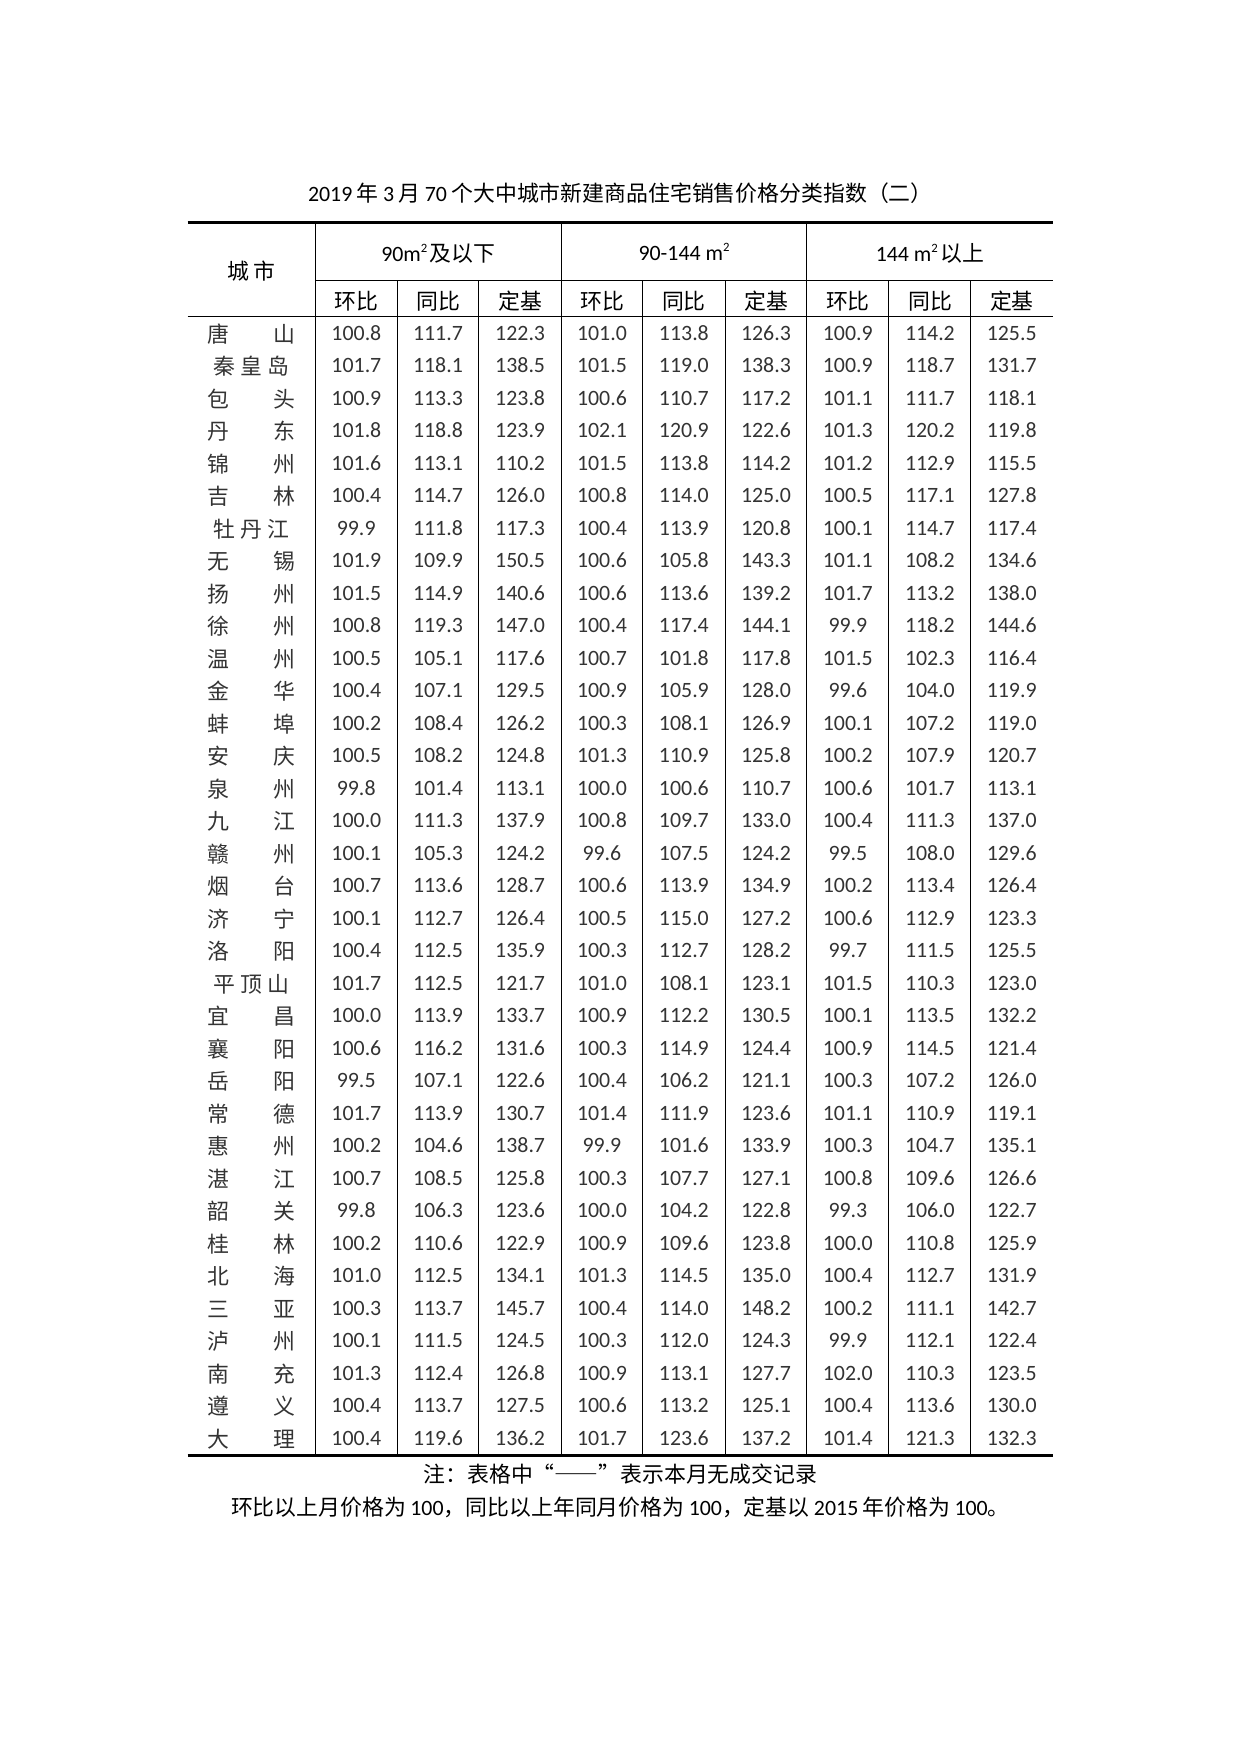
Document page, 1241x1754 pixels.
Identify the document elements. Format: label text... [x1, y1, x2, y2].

table_cell 100.0 [807, 1226, 888, 1259]
table_cell 101.5 [562, 446, 642, 479]
table_cell 122.4 [971, 1324, 1053, 1356]
table_cell 101.7 [562, 1421, 642, 1454]
table_cell 126.0 [479, 479, 561, 511]
table_cell 111.3 [398, 804, 478, 836]
table_cell 100.6 [562, 869, 642, 901]
table_cell 113.5 [889, 999, 970, 1031]
table_cell 108.1 [643, 966, 725, 999]
table_cell 114.0 [643, 1291, 725, 1324]
table_cell 100.3 [562, 1324, 642, 1356]
table_cell 119.0 [643, 349, 725, 381]
table_cell 定基 [726, 281, 806, 316]
table_cell 101.1 [807, 1096, 888, 1129]
table_cell 117.4 [643, 609, 725, 641]
table_cell 101.7 [889, 771, 970, 804]
table_cell 130.5 [726, 999, 806, 1031]
table_cell 环比 [316, 281, 397, 316]
table_cell 125.5 [971, 317, 1053, 349]
table_cell 100.7 [316, 869, 397, 901]
table_cell 99.9 [807, 609, 888, 641]
table_cell 南 充 [188, 1356, 315, 1389]
table_cell 100.3 [562, 934, 642, 966]
table_cell 118.7 [889, 349, 970, 381]
table_cell 138.0 [971, 576, 1053, 609]
table_cell 99.7 [807, 934, 888, 966]
table_cell 117.3 [479, 511, 561, 544]
table_cell 107.2 [889, 706, 970, 739]
table_cell 100.6 [807, 771, 888, 804]
table_cell 100.9 [562, 674, 642, 706]
table_cell 韶 关 [188, 1194, 315, 1226]
table_cell 109.6 [889, 1161, 970, 1194]
table_cell 温 州 [188, 641, 315, 674]
table_cell 111.5 [398, 1324, 478, 1356]
table_cell 121.4 [971, 1031, 1053, 1064]
table_cell 110.7 [643, 381, 725, 414]
table_cell 102.3 [889, 641, 970, 674]
table_cell 107.9 [889, 739, 970, 771]
table_cell 110.6 [398, 1226, 478, 1259]
table_cell 99.9 [562, 1129, 642, 1161]
table_cell 100.9 [562, 999, 642, 1031]
table_cell 100.5 [562, 901, 642, 934]
table_cell 144.1 [726, 609, 806, 641]
table_cell 99.8 [316, 771, 397, 804]
table_cell 122.9 [479, 1226, 561, 1259]
table_cell 101.1 [807, 544, 888, 576]
table_cell 130.7 [479, 1096, 561, 1129]
table_cell 100.4 [316, 1421, 397, 1454]
table_cell 150.5 [479, 544, 561, 576]
table_cell 安 庆 [188, 739, 315, 771]
table_cell 119.0 [971, 706, 1053, 739]
table_cell 三 亚 [188, 1291, 315, 1324]
table_cell 99.6 [807, 674, 888, 706]
table_cell 100.8 [562, 804, 642, 836]
table_cell 117.6 [479, 641, 561, 674]
table_cell 100.6 [562, 1389, 642, 1421]
table_cell 122.6 [726, 414, 806, 446]
table_cell 143.3 [726, 544, 806, 576]
table_cell 140.6 [479, 576, 561, 609]
table_cell 唐 山 [188, 317, 315, 349]
table_cell 135.1 [971, 1129, 1053, 1161]
table_cell 114.9 [398, 576, 478, 609]
table_cell 106.3 [398, 1194, 478, 1226]
table_cell 100.6 [562, 544, 642, 576]
table_cell 108.2 [889, 544, 970, 576]
table_cell 110.3 [889, 1356, 970, 1389]
table_cell 112.7 [889, 1259, 970, 1291]
table_cell 122.7 [971, 1194, 1053, 1226]
table_cell 金 华 [188, 674, 315, 706]
table_cell 100.8 [316, 317, 397, 349]
table_cell 125.1 [726, 1389, 806, 1421]
table_cell 105.1 [398, 641, 478, 674]
table_cell 遵 义 [188, 1389, 315, 1421]
table_cell 131.7 [971, 349, 1053, 381]
table_cell 100.1 [807, 706, 888, 739]
table_cell 100.1 [316, 1324, 397, 1356]
table_cell 129.6 [971, 836, 1053, 869]
table_cell 100.2 [316, 1226, 397, 1259]
table_cell 100.3 [807, 1129, 888, 1161]
table_cell 100.9 [562, 1226, 642, 1259]
table_cell 110.9 [889, 1096, 970, 1129]
table_cell 99.5 [807, 836, 888, 869]
table_cell 110.8 [889, 1226, 970, 1259]
table_cell 123.9 [479, 414, 561, 446]
table_cell 101.5 [316, 576, 397, 609]
table_cell 城 市 [188, 224, 315, 316]
table_cell 114.0 [643, 479, 725, 511]
table_cell 同比 [643, 281, 725, 316]
table_cell 110.7 [726, 771, 806, 804]
table_cell 126.3 [726, 317, 806, 349]
table_cell 113.2 [643, 1389, 725, 1421]
table_cell 90-144 m2 [562, 224, 806, 280]
table_cell 113.6 [398, 869, 478, 901]
table_cell 144.6 [971, 609, 1053, 641]
table_cell 134.1 [479, 1259, 561, 1291]
table_cell 147.0 [479, 609, 561, 641]
table_cell 105.9 [643, 674, 725, 706]
table_cell 101.8 [316, 414, 397, 446]
table_cell 泸 州 [188, 1324, 315, 1356]
table_cell 110.3 [889, 966, 970, 999]
table_cell 121.7 [479, 966, 561, 999]
table_cell 123.0 [971, 966, 1053, 999]
table_cell 112.2 [643, 999, 725, 1031]
table_cell 123.6 [726, 1096, 806, 1129]
table_cell 100.4 [316, 934, 397, 966]
table_cell 114.2 [889, 317, 970, 349]
table_cell 100.7 [562, 641, 642, 674]
table_cell 114.9 [643, 1031, 725, 1064]
table_cell 定基 [479, 281, 561, 316]
table_cell 137.2 [726, 1421, 806, 1454]
table_cell 101.8 [643, 641, 725, 674]
table_cell 109.6 [643, 1226, 725, 1259]
table_cell 111.1 [889, 1291, 970, 1324]
table_cell 137.0 [971, 804, 1053, 836]
table_cell 99.8 [316, 1194, 397, 1226]
table_cell 101.3 [562, 1259, 642, 1291]
table_cell 赣 州 [188, 836, 315, 869]
table_cell 101.3 [562, 739, 642, 771]
table_cell 127.2 [726, 901, 806, 934]
table_cell 133.7 [479, 999, 561, 1031]
table_cell 101.5 [807, 966, 888, 999]
table_cell 100.2 [807, 869, 888, 901]
table_cell 100.3 [562, 1161, 642, 1194]
table_cell 112.5 [398, 934, 478, 966]
table_cell 100.4 [807, 804, 888, 836]
table_cell 惠 州 [188, 1129, 315, 1161]
table_cell 100.5 [316, 739, 397, 771]
table_cell 112.1 [889, 1324, 970, 1356]
text 注：表格中“——”表示本月无成交记录 [187, 1457, 1053, 1489]
table_cell 100.4 [807, 1389, 888, 1421]
table_cell 119.3 [398, 609, 478, 641]
table_cell 100.6 [562, 576, 642, 609]
table_cell 102.1 [562, 414, 642, 446]
table_cell 123.5 [971, 1356, 1053, 1389]
table_cell 岳 阳 [188, 1064, 315, 1096]
table_cell 113.2 [889, 576, 970, 609]
table_cell 100.9 [807, 1031, 888, 1064]
table_cell 127.7 [726, 1356, 806, 1389]
table_cell 100.4 [562, 511, 642, 544]
table_cell 徐 州 [188, 609, 315, 641]
table_cell 101.0 [562, 317, 642, 349]
table_cell 烟 台 [188, 869, 315, 901]
text 环比以上月价格为100，同比以上年同月价格为100，定基以2015年价格为100。 [187, 1489, 1053, 1522]
table_cell 113.3 [398, 381, 478, 414]
table_cell 108.5 [398, 1161, 478, 1194]
table_cell 100.4 [562, 609, 642, 641]
table_cell 110.2 [479, 446, 561, 479]
table_cell 吉 林 [188, 479, 315, 511]
table_cell 100.0 [316, 999, 397, 1031]
table_cell 113.9 [398, 1096, 478, 1129]
table_cell 包 头 [188, 381, 315, 414]
table_cell 128.0 [726, 674, 806, 706]
table_cell 132.2 [971, 999, 1053, 1031]
table_cell 桂 林 [188, 1226, 315, 1259]
table_cell 100.6 [643, 771, 725, 804]
table_cell 丹 东 [188, 414, 315, 446]
table_cell 108.0 [889, 836, 970, 869]
table_cell 100.9 [807, 317, 888, 349]
table_cell 107.7 [643, 1161, 725, 1194]
table_cell 119.9 [971, 674, 1053, 706]
table_cell 100.2 [807, 1291, 888, 1324]
table_cell 124.8 [479, 739, 561, 771]
table_cell 112.7 [398, 901, 478, 934]
table_cell 100.7 [316, 1161, 397, 1194]
table_cell 100.6 [562, 381, 642, 414]
table_cell 101.4 [807, 1421, 888, 1454]
table_cell 100.0 [562, 1194, 642, 1226]
table_cell 117.2 [726, 381, 806, 414]
table_cell 116.2 [398, 1031, 478, 1064]
table_cell 101.3 [807, 414, 888, 446]
table_cell 113.8 [643, 446, 725, 479]
table_cell 100.4 [562, 1291, 642, 1324]
table_cell 100.9 [562, 1356, 642, 1389]
table_cell 113.6 [643, 576, 725, 609]
table_cell 环比 [807, 281, 888, 316]
table_cell 90m2及以下 [316, 224, 561, 280]
table_cell 100.8 [316, 609, 397, 641]
table_cell 108.2 [398, 739, 478, 771]
table_cell 99.9 [807, 1324, 888, 1356]
table_cell 100.9 [316, 381, 397, 414]
table_cell 135.0 [726, 1259, 806, 1291]
table_cell 100.1 [807, 999, 888, 1031]
table_cell 100.1 [807, 511, 888, 544]
table_cell 106.2 [643, 1064, 725, 1096]
table_cell 123.8 [479, 381, 561, 414]
table_cell 124.3 [726, 1324, 806, 1356]
table_cell 100.2 [316, 1129, 397, 1161]
table_cell 大 理 [188, 1421, 315, 1454]
table_cell 105.3 [398, 836, 478, 869]
table_cell 101.4 [398, 771, 478, 804]
table_cell 136.2 [479, 1421, 561, 1454]
table_cell 北 海 [188, 1259, 315, 1291]
table_cell 104.7 [889, 1129, 970, 1161]
table_cell 123.3 [971, 901, 1053, 934]
table_cell 100.8 [562, 479, 642, 511]
table_cell 109.7 [643, 804, 725, 836]
table_cell 120.2 [889, 414, 970, 446]
table_cell 101.4 [562, 1096, 642, 1129]
table_cell 137.9 [479, 804, 561, 836]
table_cell 123.8 [726, 1226, 806, 1259]
table_cell 129.5 [479, 674, 561, 706]
table_cell 同比 [889, 281, 970, 316]
table_cell 107.2 [889, 1064, 970, 1096]
table_cell 107.1 [398, 674, 478, 706]
table_cell 126.4 [971, 869, 1053, 901]
table_cell 123.6 [643, 1421, 725, 1454]
table_cell 113.9 [643, 511, 725, 544]
table_cell 108.4 [398, 706, 478, 739]
table_cell 121.1 [726, 1064, 806, 1096]
table_cell 扬 州 [188, 576, 315, 609]
table_cell 122.8 [726, 1194, 806, 1226]
table_cell 120.8 [726, 511, 806, 544]
table_cell 99.9 [316, 511, 397, 544]
table_cell 101.6 [643, 1129, 725, 1161]
table_cell 125.5 [971, 934, 1053, 966]
table_cell 118.8 [398, 414, 478, 446]
table_cell 127.5 [479, 1389, 561, 1421]
table_cell 124.2 [726, 836, 806, 869]
table_cell 111.9 [643, 1096, 725, 1129]
table_cell 113.1 [479, 771, 561, 804]
table_cell 112.5 [398, 1259, 478, 1291]
table_cell 119.1 [971, 1096, 1053, 1129]
table_cell 133.9 [726, 1129, 806, 1161]
table_cell 148.2 [726, 1291, 806, 1324]
table_cell 101.0 [316, 1259, 397, 1291]
table_cell 126.6 [971, 1161, 1053, 1194]
table_cell 144 m2以上 [807, 224, 1053, 280]
table_cell 牡 丹 江 [188, 511, 315, 544]
table_cell 100.0 [562, 771, 642, 804]
table_cell 126.4 [479, 901, 561, 934]
table_cell 107.5 [643, 836, 725, 869]
table_cell 常 德 [188, 1096, 315, 1129]
table_cell 117.4 [971, 511, 1053, 544]
table_cell 121.3 [889, 1421, 970, 1454]
table_cell 122.3 [479, 317, 561, 349]
table_cell 100.3 [562, 1031, 642, 1064]
table_cell 113.9 [643, 869, 725, 901]
table_cell 105.8 [643, 544, 725, 576]
table_cell 113.9 [398, 999, 478, 1031]
table_cell 100.8 [807, 1161, 888, 1194]
table_cell 118.2 [889, 609, 970, 641]
table_cell 100.1 [316, 836, 397, 869]
table_cell 101.0 [562, 966, 642, 999]
table_cell 101.7 [316, 966, 397, 999]
table_cell 135.9 [479, 934, 561, 966]
table_cell 114.5 [643, 1259, 725, 1291]
table_cell 100.5 [807, 479, 888, 511]
table_cell 101.7 [807, 576, 888, 609]
table_cell 124.5 [479, 1324, 561, 1356]
table_cell 104.0 [889, 674, 970, 706]
table_cell 112.9 [889, 446, 970, 479]
table_cell 110.9 [643, 739, 725, 771]
table_cell 119.8 [971, 414, 1053, 446]
table_cell 127.8 [971, 479, 1053, 511]
table_cell 112.7 [643, 934, 725, 966]
table_cell 环比 [562, 281, 642, 316]
table_cell 122.6 [479, 1064, 561, 1096]
table_cell 125.9 [971, 1226, 1053, 1259]
table_cell 114.7 [889, 511, 970, 544]
table_cell 108.1 [643, 706, 725, 739]
table_cell 101.7 [316, 349, 397, 381]
table_cell 113.1 [971, 771, 1053, 804]
table_cell 133.0 [726, 804, 806, 836]
table_cell 138.3 [726, 349, 806, 381]
table_cell 111.3 [889, 804, 970, 836]
table_cell 139.2 [726, 576, 806, 609]
table_cell 119.6 [398, 1421, 478, 1454]
table_cell 101.3 [316, 1356, 397, 1389]
table_cell 113.1 [643, 1356, 725, 1389]
table_cell 104.2 [643, 1194, 725, 1226]
table_cell 114.5 [889, 1031, 970, 1064]
table_cell 九 江 [188, 804, 315, 836]
table_cell 洛 阳 [188, 934, 315, 966]
table_cell 109.9 [398, 544, 478, 576]
table_cell 131.9 [971, 1259, 1053, 1291]
table_cell 117.1 [889, 479, 970, 511]
table_cell 100.4 [807, 1259, 888, 1291]
table_cell 101.2 [807, 446, 888, 479]
table_cell 128.7 [479, 869, 561, 901]
table_cell 127.1 [726, 1161, 806, 1194]
table_cell 济 宁 [188, 901, 315, 934]
table_cell 115.5 [971, 446, 1053, 479]
table_cell 蚌 埠 [188, 706, 315, 739]
table_cell 泉 州 [188, 771, 315, 804]
table_cell 113.1 [398, 446, 478, 479]
table_cell 100.6 [807, 901, 888, 934]
table_cell 117.8 [726, 641, 806, 674]
table_cell 114.7 [398, 479, 478, 511]
table_cell 100.5 [316, 641, 397, 674]
table_cell 99.3 [807, 1194, 888, 1226]
table_cell 107.1 [398, 1064, 478, 1096]
table_cell 101.6 [316, 446, 397, 479]
table_cell 100.2 [807, 739, 888, 771]
table_cell 114.2 [726, 446, 806, 479]
table_cell 101.5 [562, 349, 642, 381]
table_cell 113.7 [398, 1291, 478, 1324]
table_cell 秦 皇 岛 [188, 349, 315, 381]
table_cell 101.5 [807, 641, 888, 674]
table_cell 112.9 [889, 901, 970, 934]
table_cell 120.7 [971, 739, 1053, 771]
table_cell 126.2 [479, 706, 561, 739]
table_cell 128.2 [726, 934, 806, 966]
table_cell 111.8 [398, 511, 478, 544]
table_cell 130.0 [971, 1389, 1053, 1421]
table_cell 113.8 [643, 317, 725, 349]
table_cell 101.7 [316, 1096, 397, 1129]
table_cell 100.4 [316, 479, 397, 511]
table_cell 100.4 [316, 1389, 397, 1421]
table_cell 100.6 [316, 1031, 397, 1064]
table_cell 101.9 [316, 544, 397, 576]
table_cell 襄 阳 [188, 1031, 315, 1064]
table_cell 118.1 [971, 381, 1053, 414]
table_cell 无 锡 [188, 544, 315, 576]
table_cell 100.0 [316, 804, 397, 836]
table_cell 118.1 [398, 349, 478, 381]
table_cell 142.7 [971, 1291, 1053, 1324]
table_cell 124.4 [726, 1031, 806, 1064]
table_cell 100.3 [807, 1064, 888, 1096]
table_cell 100.2 [316, 706, 397, 739]
table_cell 126.9 [726, 706, 806, 739]
table_cell 100.9 [807, 349, 888, 381]
table_cell 定基 [971, 281, 1053, 316]
table_cell 116.4 [971, 641, 1053, 674]
table_cell 120.9 [643, 414, 725, 446]
table_cell 126.0 [971, 1064, 1053, 1096]
table_cell 100.1 [316, 901, 397, 934]
table_cell 138.7 [479, 1129, 561, 1161]
table_cell 102.0 [807, 1356, 888, 1389]
table_cell 99.5 [316, 1064, 397, 1096]
table_cell 113.7 [398, 1389, 478, 1421]
table_cell 100.3 [562, 706, 642, 739]
table_cell 宜 昌 [188, 999, 315, 1031]
table_cell 145.7 [479, 1291, 561, 1324]
table_cell 134.6 [971, 544, 1053, 576]
table_cell 125.0 [726, 479, 806, 511]
table_cell 124.2 [479, 836, 561, 869]
table_cell 111.5 [889, 934, 970, 966]
table_cell 锦 州 [188, 446, 315, 479]
table_header 2019年3月70个大中城市新建商品住宅销售价格分类指数（二） [188, 162, 1053, 221]
table_cell 125.8 [726, 739, 806, 771]
table_cell 132.3 [971, 1421, 1053, 1454]
table_cell 126.8 [479, 1356, 561, 1389]
table_cell 111.7 [889, 381, 970, 414]
table_cell 106.0 [889, 1194, 970, 1226]
table_cell 112.5 [398, 966, 478, 999]
table_cell 125.8 [479, 1161, 561, 1194]
table_cell 113.4 [889, 869, 970, 901]
table_cell 101.1 [807, 381, 888, 414]
table_cell 123.6 [479, 1194, 561, 1226]
table_cell 100.4 [562, 1064, 642, 1096]
table_cell 131.6 [479, 1031, 561, 1064]
table_cell 134.9 [726, 869, 806, 901]
table_cell 湛 江 [188, 1161, 315, 1194]
table_cell 138.5 [479, 349, 561, 381]
table_cell 99.6 [562, 836, 642, 869]
table_cell 100.3 [316, 1291, 397, 1324]
table_cell 111.7 [398, 317, 478, 349]
table_cell 100.4 [316, 674, 397, 706]
table_cell 123.1 [726, 966, 806, 999]
table_cell 113.6 [889, 1389, 970, 1421]
table_cell 115.0 [643, 901, 725, 934]
table_cell 104.6 [398, 1129, 478, 1161]
table_cell 同比 [398, 281, 478, 316]
table_cell 112.4 [398, 1356, 478, 1389]
table_cell 平 顶 山 [188, 966, 315, 999]
table_cell 112.0 [643, 1324, 725, 1356]
